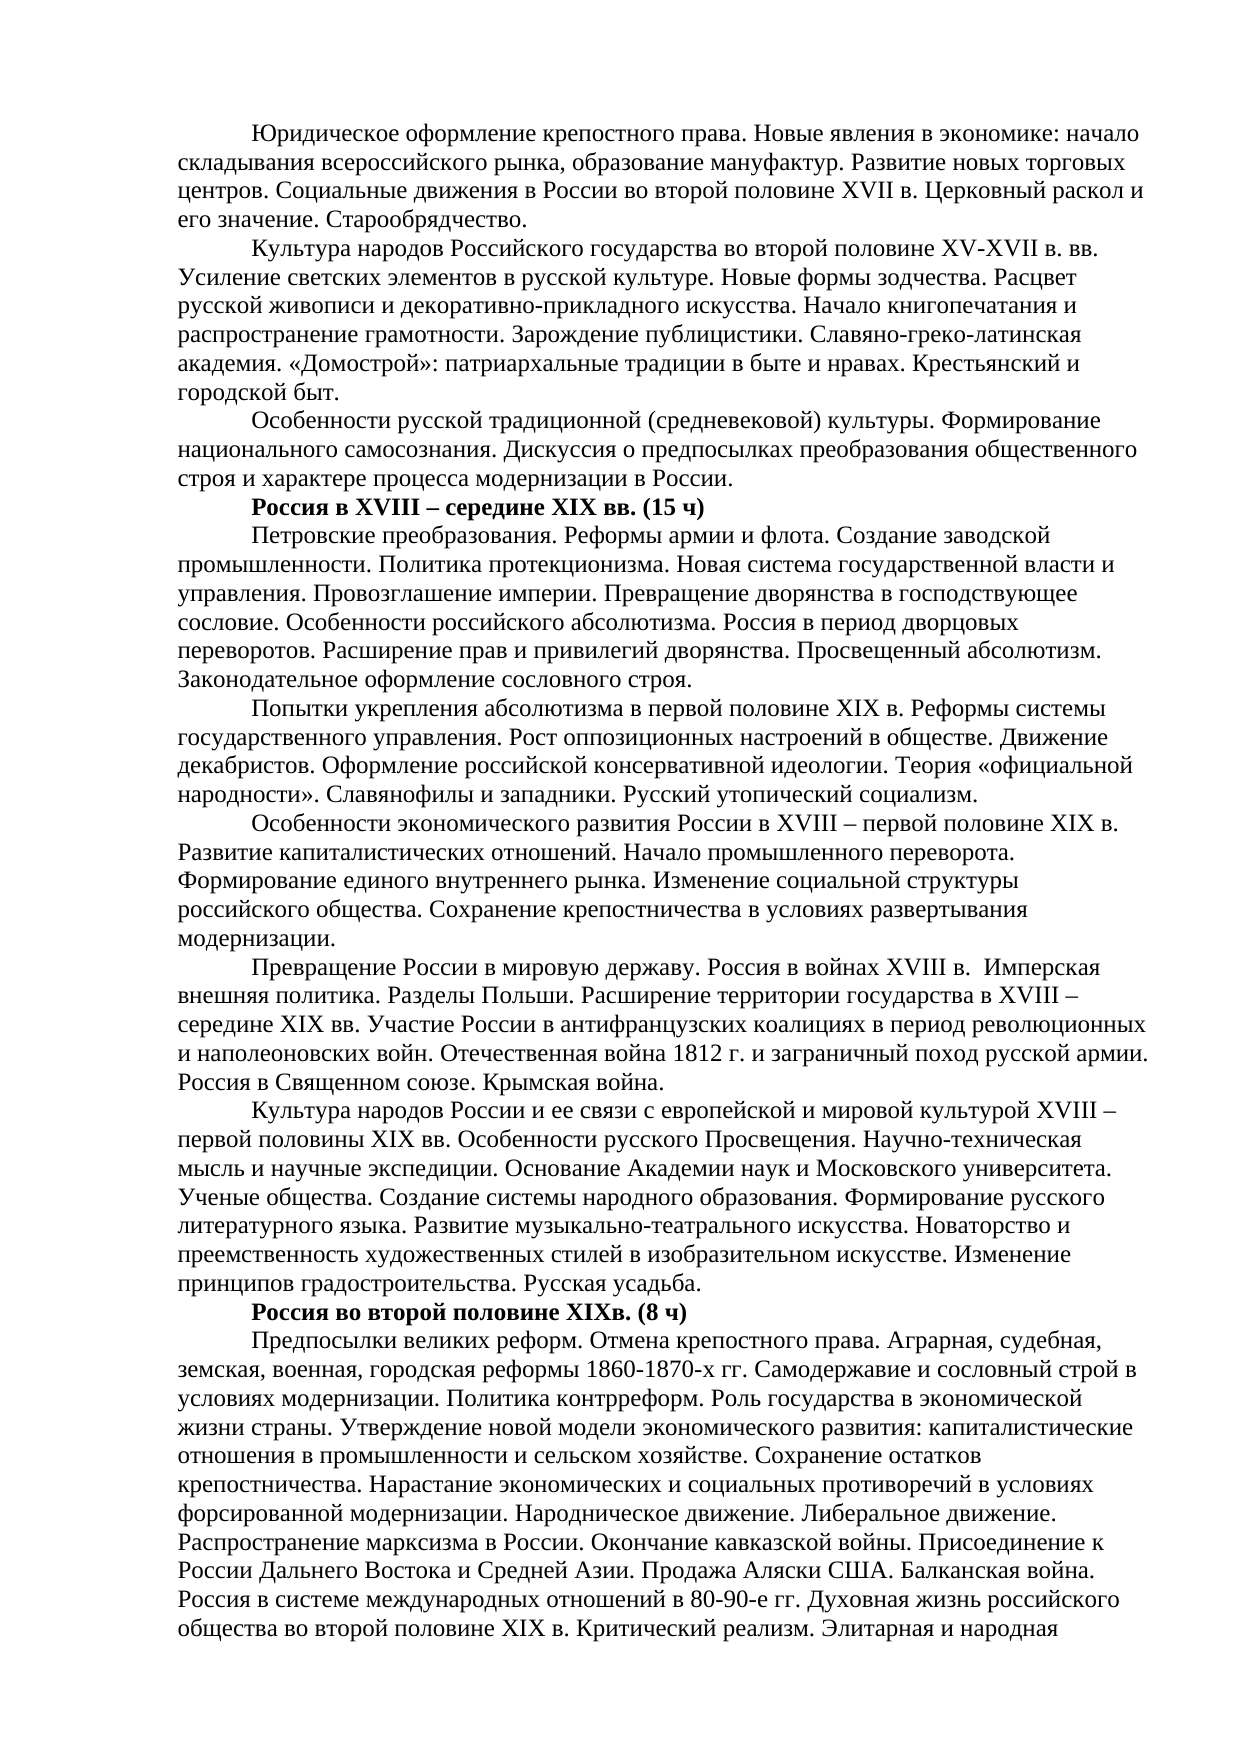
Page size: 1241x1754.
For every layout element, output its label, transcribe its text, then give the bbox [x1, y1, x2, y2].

text Превращение России в мировую державу. Россия в войнах XVIII в. Имперская внешняя политика. Разделы Польши. Расширение территории государства в XVIII – середине XIX вв. Участие России в антифранцузских коалициях в период революционных и наполеоновских войн. Отечественная война 1812 г. и заграничный поход русской армии. Россия в Священном союзе. Крымская война. [177, 952, 1152, 1096]
text Попытки укрепления абсолютизма в первой половине XIX в. Реформы системы государственного управления. Рост оппозиционных настроений в обществе. Движение декабристов. Оформление российской консервативной идеологии. Теория «официальной народности». Славянофилы и западники. Русский утопический социализм. [177, 693, 1152, 808]
text Особенности экономического развития России в XVIII – первой половине XIX в. Развитие капиталистических отношений. Начало промышленного переворота. Формирование единого внутреннего рынка. Изменение социальной структуры российского общества. Сохранение крепостничества в условиях развертывания модернизации. [177, 808, 1152, 952]
text Россия во второй половине XIXв. (8 ч) [177, 1297, 1152, 1326]
text Петровские преобразования. Реформы армии и флота. Создание заводской промышленности. Политика протекционизма. Новая система государственной власти и управления. Провозглашение империи. Превращение дворянства в господствующее сословие. Особенности российского абсолютизма. Россия в период дворцовых переворотов. Расширение прав и привилегий дворянства. Просвещенный абсолютизм. Законодательное оформление сословного строя. [177, 521, 1152, 693]
text Особенности русской традиционной (средневековой) культуры. Формирование национального самосознания. Дискуссия о предпосылках преобразования общественного строя и характере процесса модернизации в России. [177, 406, 1152, 492]
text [177, 1326, 1152, 1642]
text Культура народов России и ее связи с европейской и мировой культурой XVIII – первой половины XIX вв. Особенности русского Просвещения. Научно-техническая мысль и научные экспедиции. Основание Академии наук и Московского университета. Ученые общества. Создание системы народного образования. Формирование русского литературного языка. Развитие музыкально-театрального искусства. Новаторство и преемственность художественных стилей в изобразительном искусстве. Изменение принципов градостроительства. Русская усадьба. [177, 1096, 1152, 1297]
text Россия в XVIII – середине XIX вв. (15 ч) [177, 492, 1152, 521]
text Юридическое оформление крепостного права. Новые явления в экономике: начало складывания всероссийского рынка, образование мануфактур. Развитие новых торговых центров. Социальные движения в России во второй половине XVII в. Церковный раскол и его значение. Старообрядчество. [177, 118, 1152, 233]
text Культура народов Российского государства во второй половине XV-XVII в. вв. Усиление светских элементов в русской культуре. Новые формы зодчества. Расцвет русской живописи и декоративно-прикладного искусства. Начало книгопечатания и распространение грамотности. Зарождение публицистики. Славяно-греко-латинская академия. «Домострой»: патриархальные традиции в быте и нравах. Крестьянский и городской быт. [177, 233, 1152, 406]
